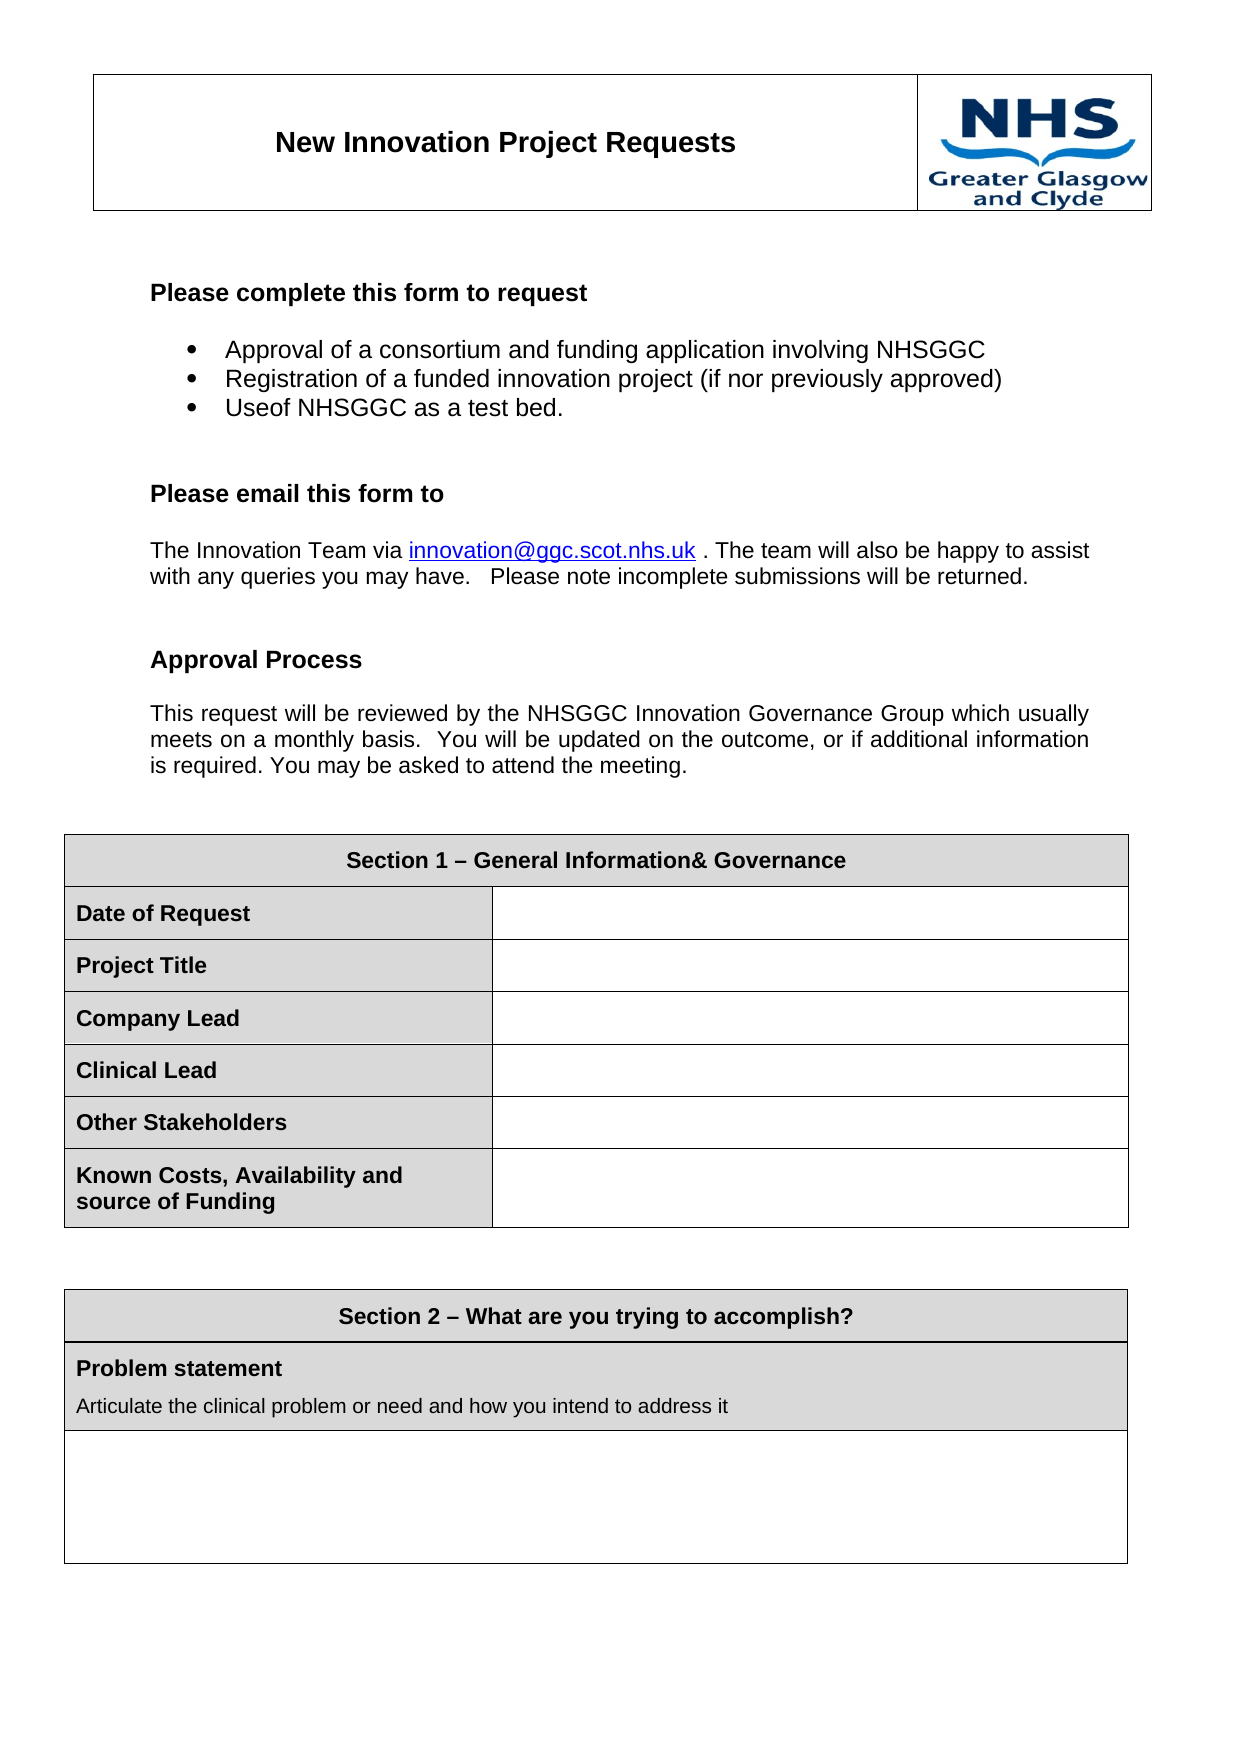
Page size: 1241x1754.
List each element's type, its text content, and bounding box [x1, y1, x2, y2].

list Registration of a funded innovation project (if nor previously approved) [187, 364, 1090, 393]
text Please complete this form to request [150, 278, 1090, 306]
text The Innovation Team via innovation@ggc.scot.nhs.uk . The team will also be happy to assist with any queries you may have. Please note incomplete submissions will be returned. [150, 537, 1090, 589]
table_cell Known Costs, Availability and source of Funding [65, 1149, 492, 1227]
text Approval Process [150, 644, 1090, 673]
picture [929, 98, 1148, 210]
table_cell [493, 940, 1128, 991]
table_header Section 1 – General Information& Governance [65, 835, 1128, 886]
table_cell [493, 1045, 1128, 1096]
table_cell [65, 1431, 1127, 1563]
text Please email this form to [150, 479, 1090, 508]
list Approval of a consortium and funding application involving NHSGGC [187, 335, 1090, 364]
text This request will be reviewed by the NHSGGC Innovation Governance Group which usually meets on a monthly basis. You will be updated on the outcome, or if additional information is required. You may be asked to attend the meeting. [150, 700, 1090, 779]
table_cell [493, 992, 1128, 1043]
table_cell Company Lead [65, 992, 492, 1043]
table_cell Date of Request [65, 887, 492, 939]
table_header Section 2 – What are you trying to accomplish? [65, 1290, 1127, 1341]
table_cell [493, 1097, 1128, 1148]
table_cell Project Title [65, 940, 492, 991]
table_cell [493, 887, 1128, 939]
table_cell Problem statement Articulate the clinical problem or need and how you intend to address it [65, 1343, 1127, 1430]
table_cell Clinical Lead [65, 1045, 492, 1096]
table_cell [493, 1149, 1128, 1227]
table_cell Other Stakeholders [65, 1097, 492, 1148]
list Useof NHSGGC as a test bed. [187, 393, 1090, 422]
